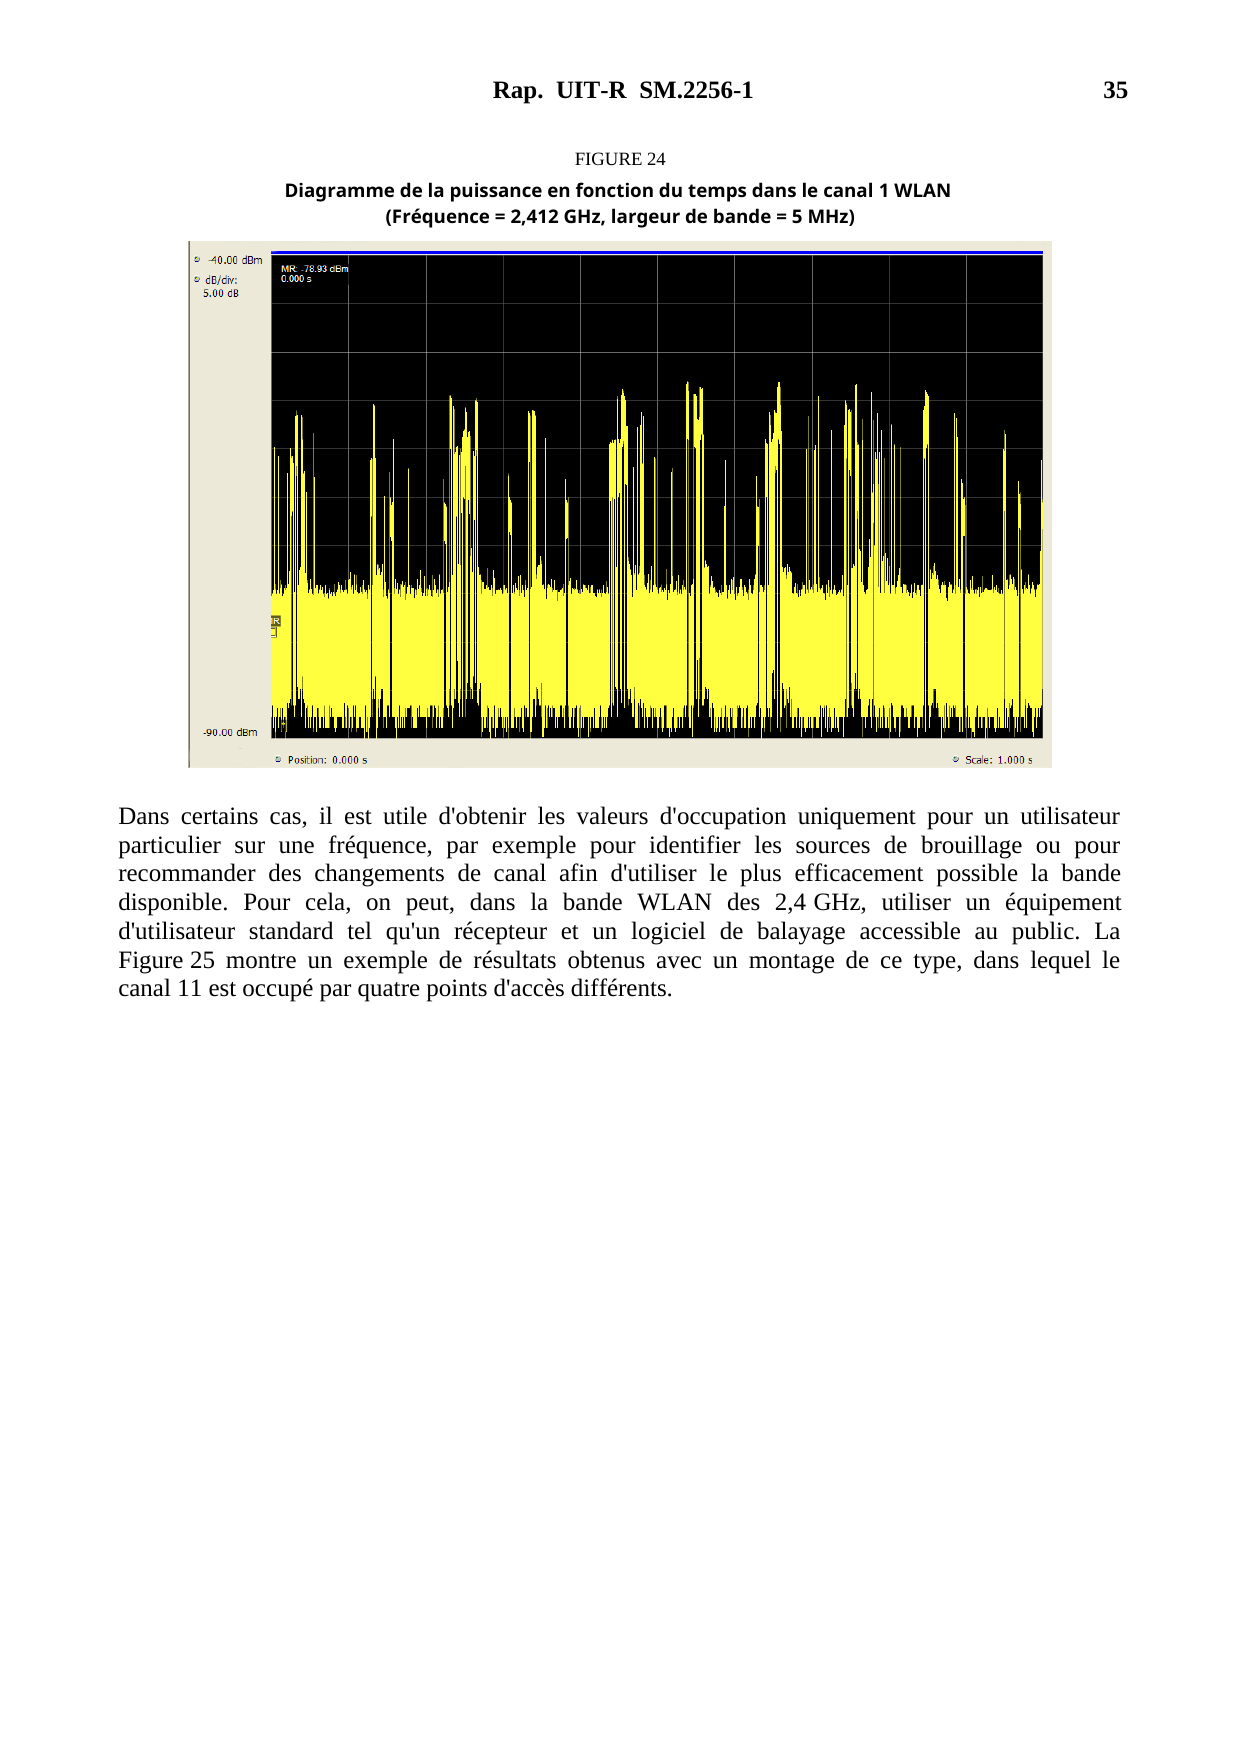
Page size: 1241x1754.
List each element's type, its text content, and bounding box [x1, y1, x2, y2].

picture [188, 241, 1053, 768]
title Dans certains cas, il est utile d'obtenir les valeurs d'occupation uniquement pour un utilisateur particulier sur une fréquence, par exemple pour identifier les sources de brouillage ou pour recommander des changements de canal afin d'utiliser le plus efficacement possible la bande disponible. Pour cela, on peut, dans la bande WLAN des 2,4 GHz, utiliser un équipement d'utilisateur standard tel qu'un récepteur et un logiciel de balayage accessible au public. La Figure 25 montre un exemple de résultats obtenus avec un montage de ce type, dans lequel le canal 11 est occupé par quatre points d'accès différents. [118, 801, 1122, 1002]
title Diagramme de la puissance en fonction du temps dans le canal 1 WLAN (Fréquence = 2,412 GHz, largeur de bande = 5 MHz) [118, 178, 1122, 229]
text FIGURE 24 [118, 148, 1122, 169]
